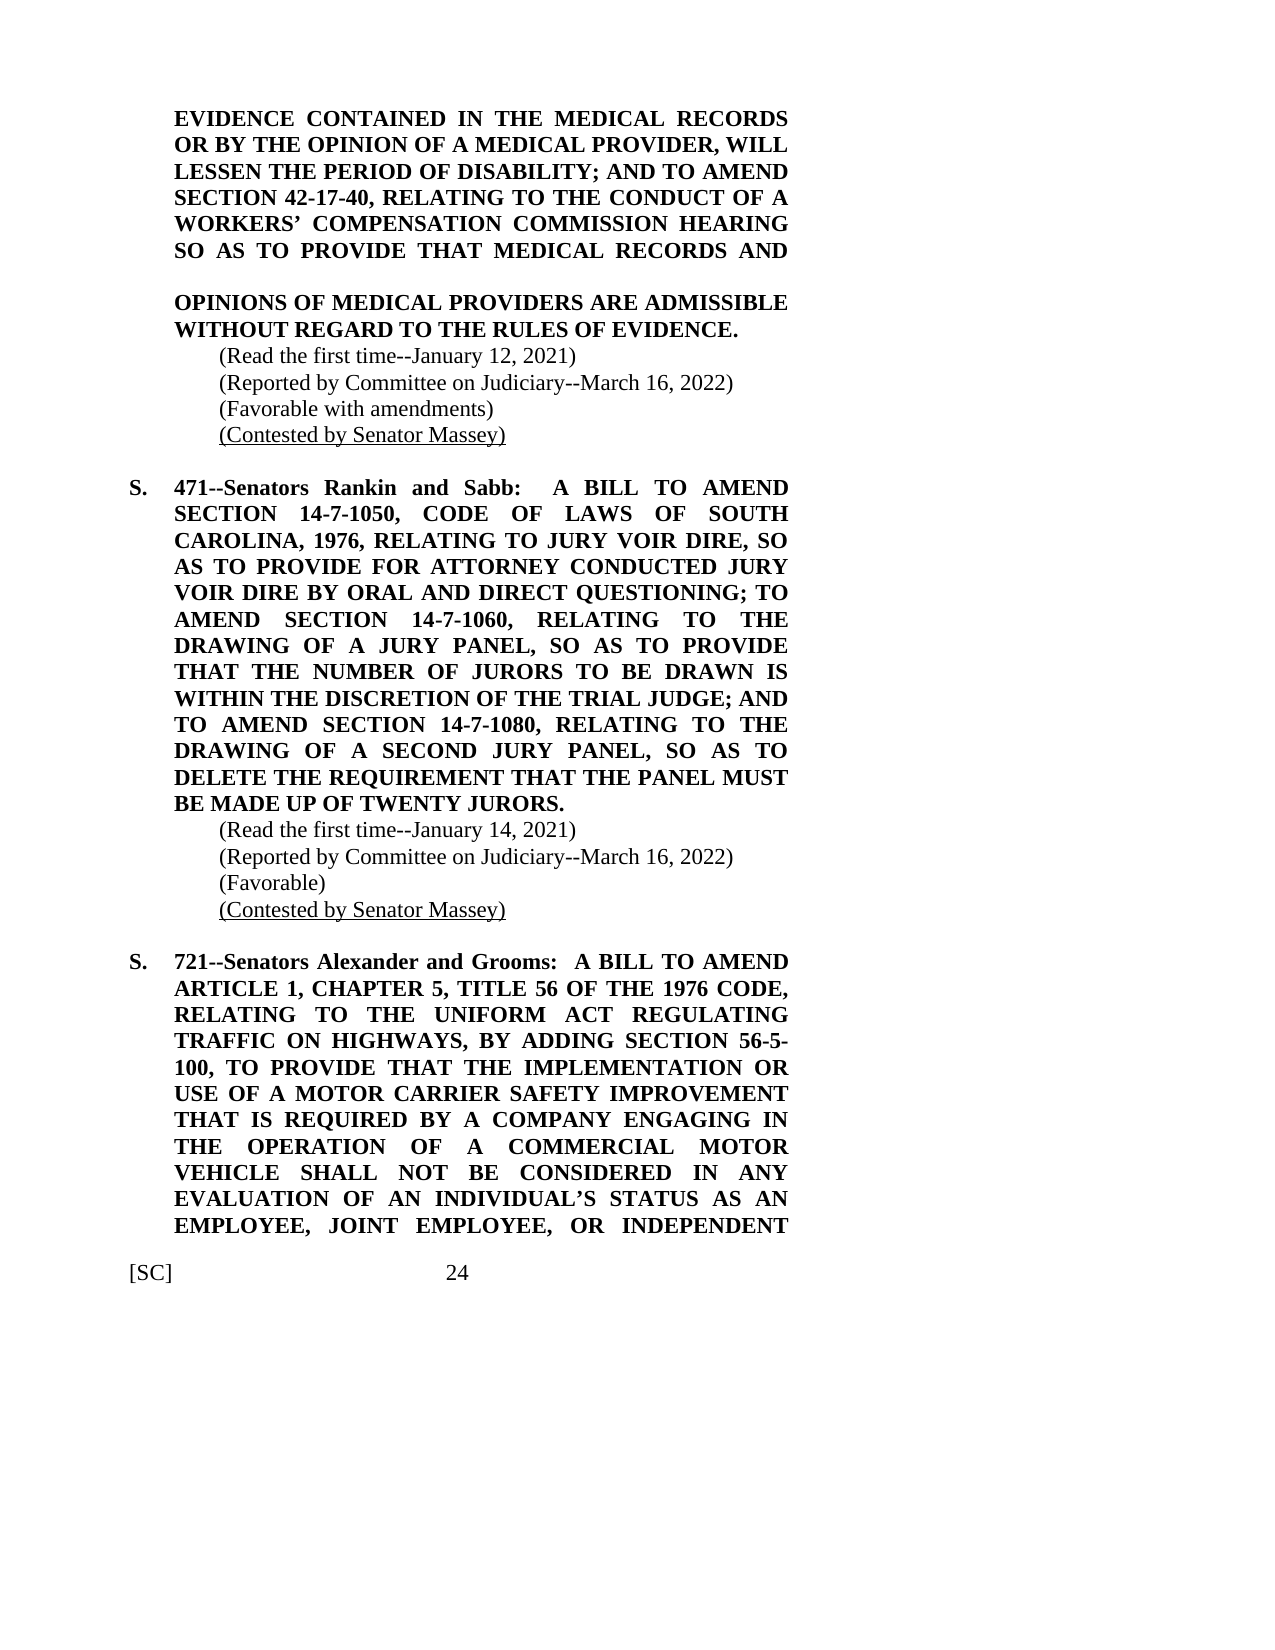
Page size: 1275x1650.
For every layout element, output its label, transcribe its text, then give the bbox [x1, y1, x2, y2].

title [129, 948, 789, 1238]
text (Read the first time--January 12, 2021) [219, 342, 789, 368]
text (Contested by Senator Massey) [219, 896, 789, 922]
title S. 471--Senators Rankin and Sabb: A BILL TO AMEND SECTION 14-7-1050, CODE OF LAWS OF SOUTH CAROLINA, 1976, RELATING TO JURY VOIR DIRE, SO AS TO PROVIDE FOR ATTORNEY CONDUCTED JURY VOIR DIRE BY ORAL AND DIRECT QUESTIONING; TO AMEND SECTION 14-7-1060, RELATING TO THE DRAWING OF A JURY PANEL, SO AS TO PROVIDE THAT THE NUMBER OF JURORS TO BE DRAWN IS WITHIN THE DISCRETION OF THE TRIAL JUDGE; AND TO AMEND SECTION 14-7-1080, RELATING TO THE DRAWING OF A SECOND JURY PANEL, SO AS TO DELETE THE REQUIREMENT THAT THE PANEL MUST BE MADE UP OF TWENTY JURORS. [129, 474, 789, 817]
text (Favorable) [219, 869, 789, 896]
text (Favorable with amendments) [219, 395, 789, 421]
text (Reported by Committee on Judiciary--March 16, 2022) [219, 368, 789, 395]
text (Read the first time--January 14, 2021) [219, 817, 789, 843]
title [129, 105, 789, 342]
text (Reported by Committee on Judiciary--March 16, 2022) [219, 843, 789, 869]
text (Contested by Senator Massey) [219, 421, 789, 448]
